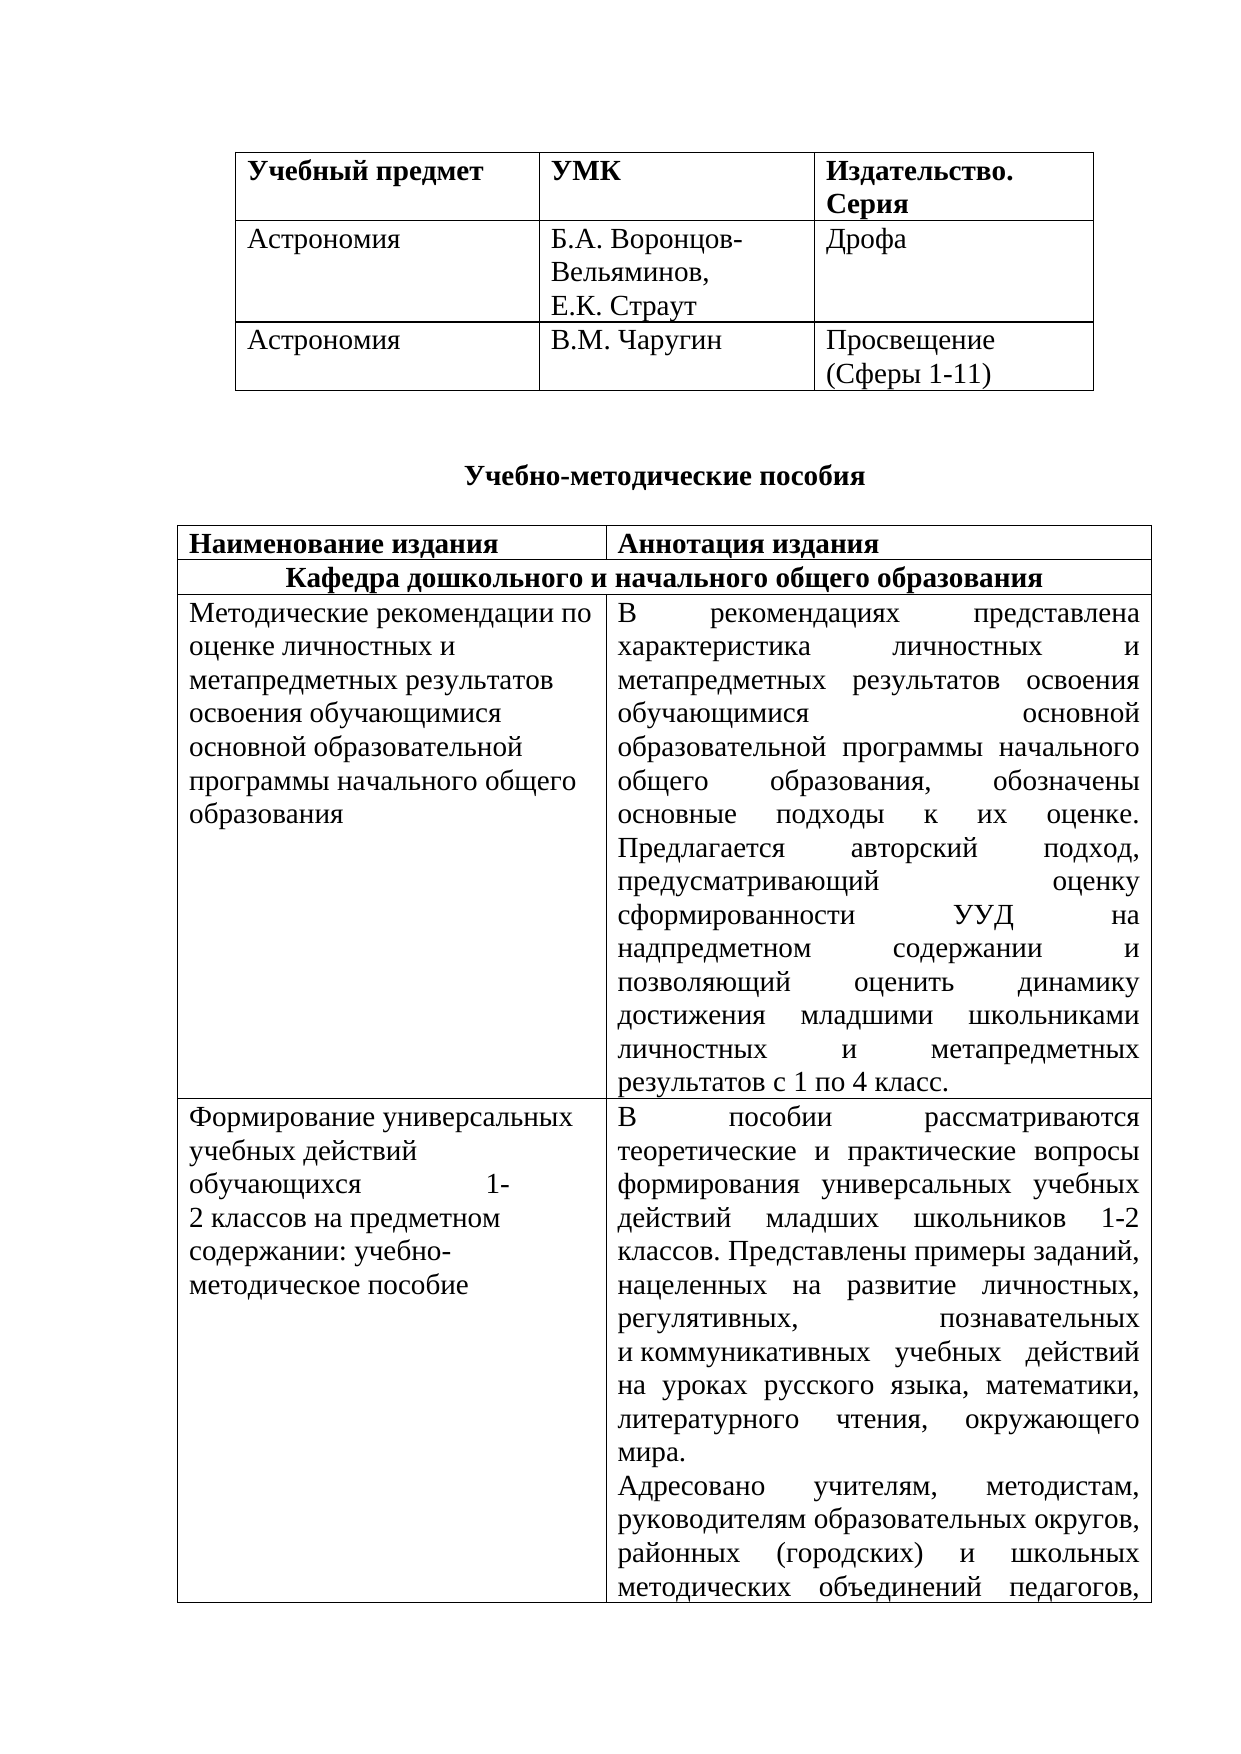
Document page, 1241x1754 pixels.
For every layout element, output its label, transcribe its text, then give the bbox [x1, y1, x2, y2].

table_cell Просвещение (Сферы 1-11) [815, 323, 1093, 389]
table_header Аннотация издания [607, 526, 1151, 559]
table_cell Дрофа [815, 221, 1093, 321]
text Учебно-методические пособия [177, 458, 1152, 491]
table_header Учебный предмет [236, 153, 539, 220]
table_cell Кафедра дошкольного и начального общего образования [178, 560, 1151, 594]
table_cell В.М. Чаругин [540, 323, 814, 389]
table_header Наименование издания [178, 526, 606, 559]
table_cell Астрономия [236, 221, 539, 321]
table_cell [178, 1099, 606, 1602]
table_cell В рекомендациях представлена характеристика личностных и метапредметных результатов освоения обучающимися основной образовательной программы начального общего образования, обозначены основные подходы к их оценке. Предлагается авторский подход, предусматривающий оценку сформированности УУД на надпредметном содержании и позволяющий оценить динамику достижения младшими школьниками личностных и метапредметных результатов с 1 по 4 класс. [607, 595, 1151, 1098]
table_cell Методические рекомендации по оценке личностных и метапредметных результатов освоения обучающимися основной образовательной программы начального общего образования [178, 595, 606, 1098]
table_header УМК [540, 153, 814, 220]
table_header Издательство. Серия [815, 153, 1093, 220]
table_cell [607, 1099, 1151, 1602]
table_cell Б.А. Воронцов-Вельяминов, Е.К. Страут [540, 221, 814, 321]
table_cell Астрономия [236, 323, 539, 389]
